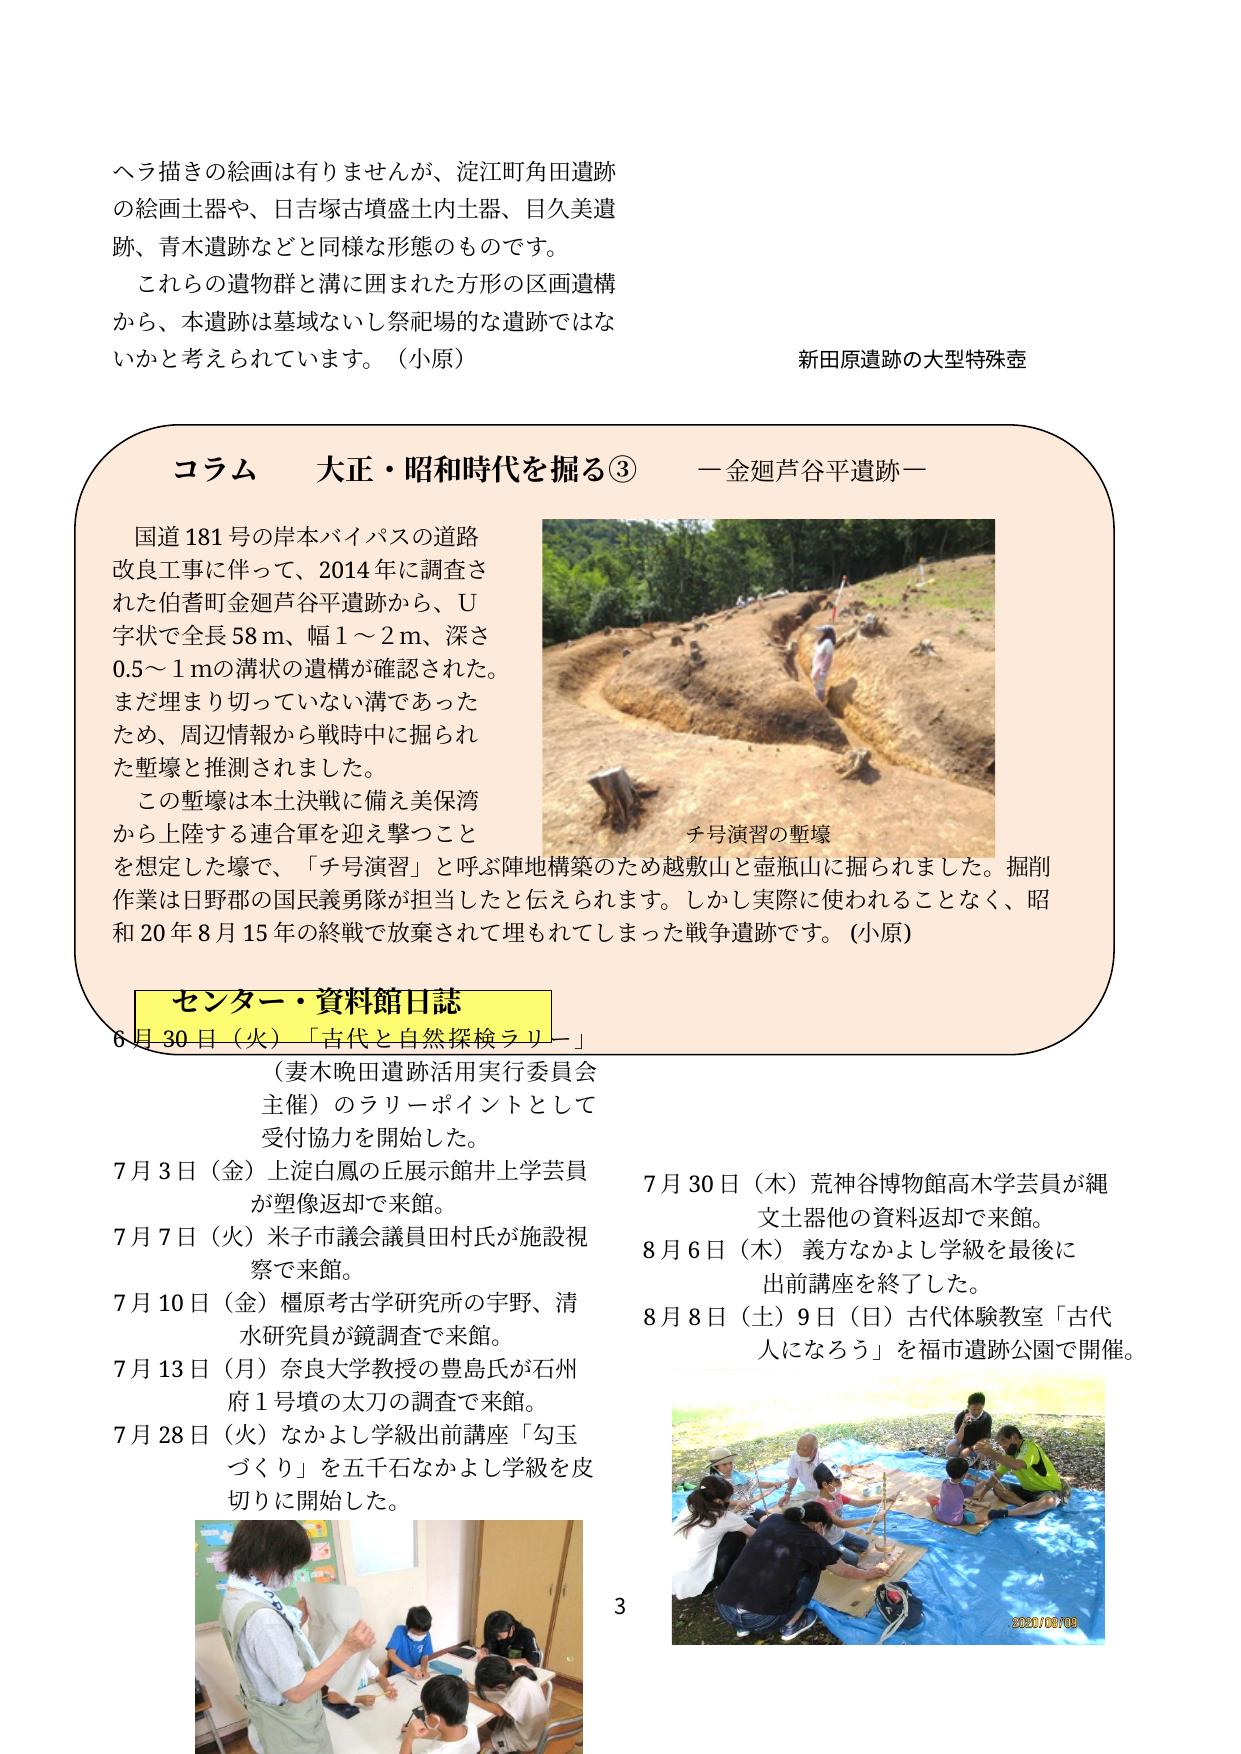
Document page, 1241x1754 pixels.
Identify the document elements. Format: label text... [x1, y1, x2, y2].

text 跡、青木遺跡などと同様な形態のものです。 [112, 225, 1128, 262]
text から、本遺跡は墓域ないし祭祀場的な遺跡ではな [112, 300, 1128, 337]
text の絵画土器や、日吉塚古墳盛土内土器、目久美遺 [112, 187, 1128, 225]
text 7月7日（火）米子市議会議員田村氏が施設視察で来館。 [113, 1219, 598, 1285]
text 和20年8月15年の終戦で放棄されて埋もれてしまった戦争遺跡です。 (小原) [112, 914, 1128, 948]
text ヘラ描きの絵画は有りませんが、淀江町角田遺跡 [112, 150, 1128, 187]
text 7月13日（月）奈良大学教授の豊島氏が石州府１号墳の太刀の調査で来館。 [113, 1351, 598, 1417]
text 8月6日（木） 義方なかよし学級を最後に [642, 1232, 1128, 1266]
text まだ埋まり切っていない溝であった [112, 684, 1128, 717]
text 国道181号の岸本バイパスの道路 [112, 519, 1128, 552]
picture [195, 1520, 583, 1754]
text 7月28日（火）なかよし学級出前講座「勾玉づくり」を五千石なかよし学級を皮切りに開始した。 [113, 1417, 598, 1516]
text から上陸する連合軍を迎え撃つこと チ号演習の塹壕 [112, 816, 1128, 849]
text これらの遺物群と溝に囲まれた方形の区画遺構 [112, 262, 1128, 300]
text この塹壕は本土決戦に備え美保湾 [112, 783, 1128, 816]
text 8月8日（土）9日（日）古代体験教室「古代人になろう」を福市遺跡公園で開催。 [643, 1298, 1128, 1364]
text いかと考えられています。（小原） 新田原遺跡の大型特殊壺 [112, 337, 1128, 375]
text 6月30日（火）「古代と自然探検ラリー」（妻木晩田遺跡活用実行委員会主催）のラリーポイントとして受付協力を開始した。 [112, 1021, 598, 1153]
text 0.5～１ｍの溝状の遺構が確認された。 [112, 651, 1128, 684]
text 出前講座を終了した。 [763, 1266, 1128, 1298]
text 改良工事に伴って、2014年に調査さ [112, 552, 1128, 585]
text ため、周辺情報から戦時中に掘られ [112, 717, 1128, 750]
text 作業は日野郡の国民義勇隊が担当したと伝えられます。しかし実際に使われることなく、昭 [112, 882, 1128, 914]
text れた伯耆町金廻芦谷平遺跡から、Ｕ [112, 585, 1128, 618]
text コラム 大正・昭和時代を掘る③ －金廻芦谷平遺跡－ [112, 450, 1128, 487]
text を想定した壕で、「チ号演習」と呼ぶ陣地構築のため越敷山と壺瓶山に掘られました。掘削 [112, 849, 1128, 882]
text センター・資料館日誌 [112, 979, 598, 1021]
picture [671, 1369, 1105, 1645]
text 7月3日（金）上淀白鳳の丘展示館井上学芸員が塑像返却で来館。 [113, 1153, 598, 1219]
text 7月10日（金）橿原考古学研究所の宇野、清水研究員が鏡調査で来館。 [113, 1285, 598, 1351]
text た塹壕と推測されました。 [112, 750, 1128, 783]
text 字状で全長58ｍ、幅１～２ｍ、深さ [112, 618, 1128, 651]
text 7月30日（木）荒神谷博物館高木学芸員が縄文土器他の資料返却で来館。 [643, 1166, 1128, 1232]
